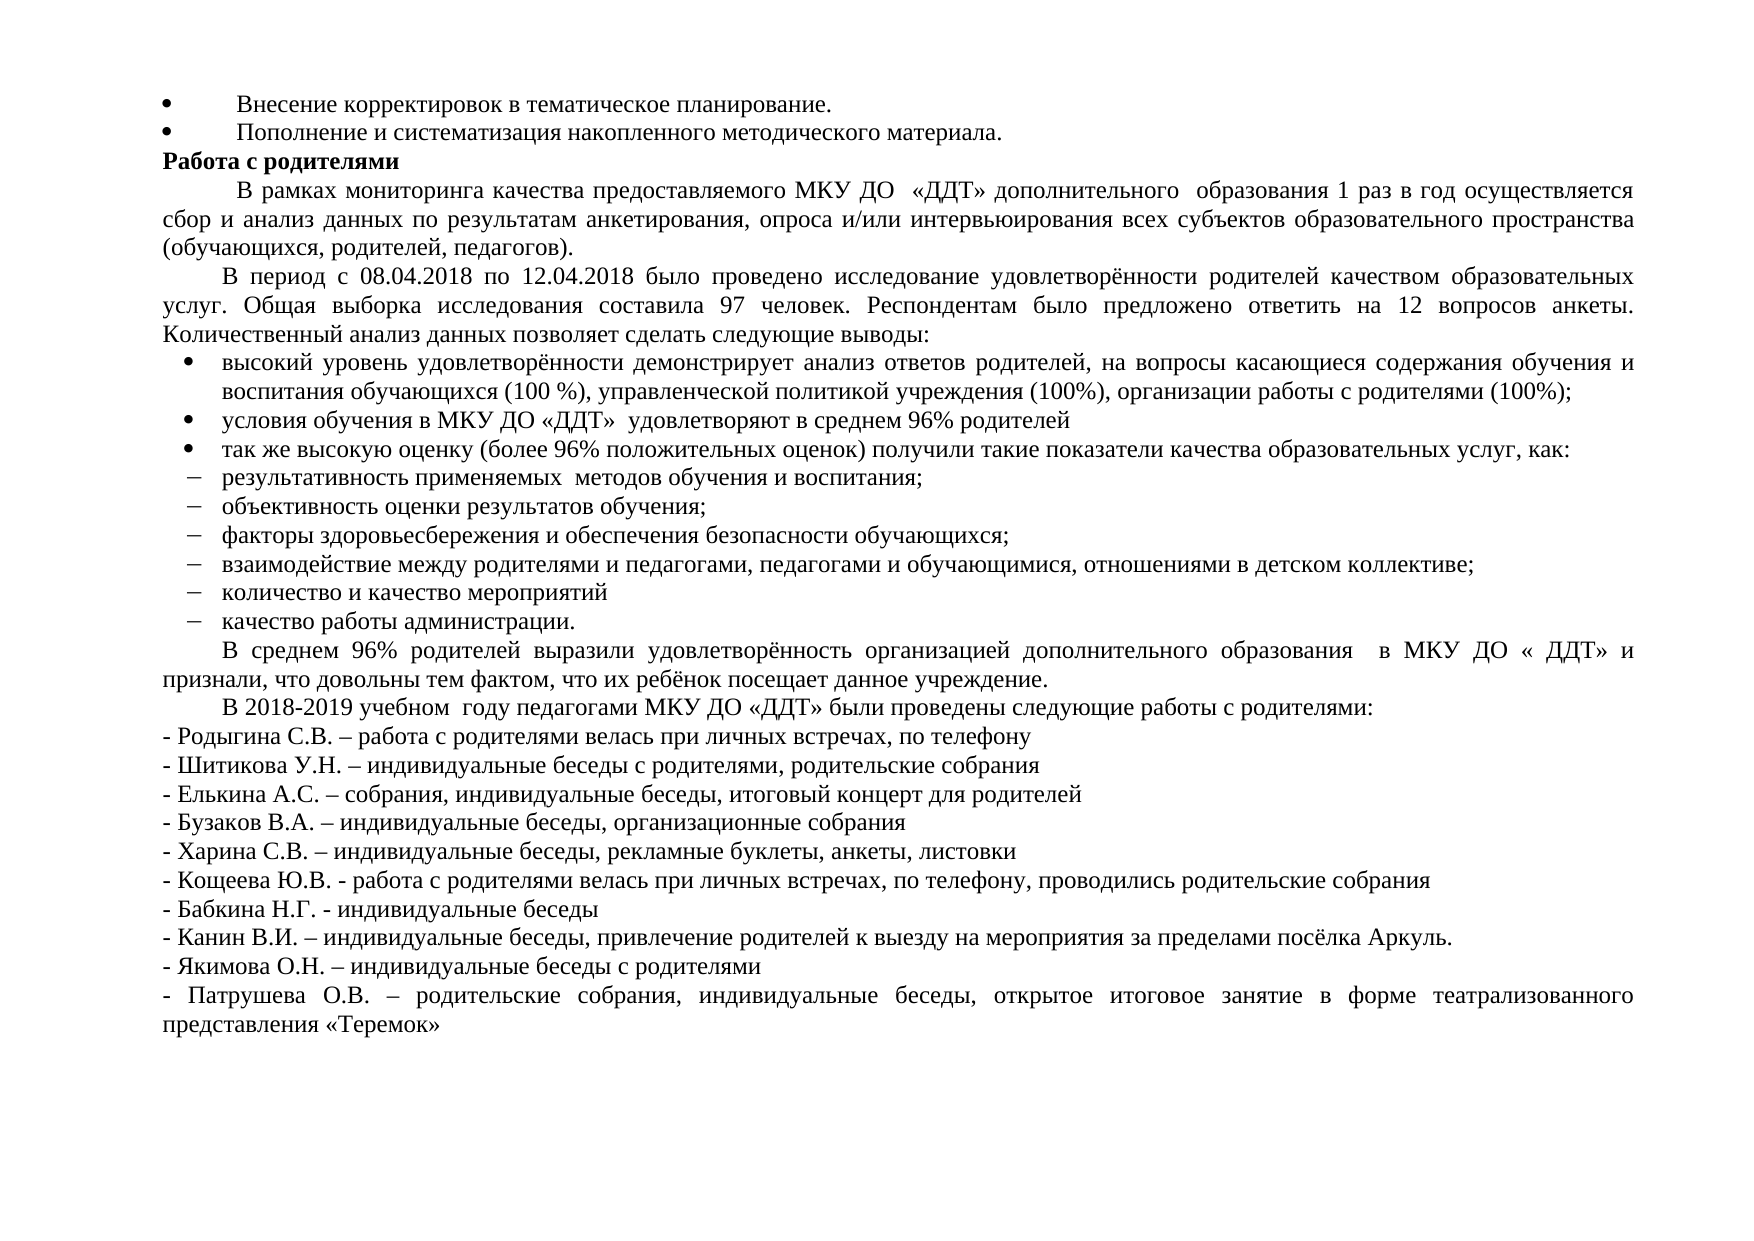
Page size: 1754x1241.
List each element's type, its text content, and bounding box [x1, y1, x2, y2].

text В среднем 96% родителей выразили удовлетворённость организацией дополнительного образования в МКУ ДО « ДДТ» и признали, что довольны тем фактом, что их ребёнок посещает данное учреждение. [162, 635, 1636, 692]
list качество работы администрации. [184, 606, 1636, 635]
list количество и качество мероприятий [184, 577, 1636, 606]
text В 2018-2019 учебном году педагогами МКУ ДО «ДДТ» были проведены следующие работы с родителями: [162, 692, 1636, 721]
text В рамках мониторинга качества предоставляемого МКУ ДО «ДДТ» дополнительного образования 1 раз в год осуществляется сбор и анализ данных по результатам анкетирования, опроса и/или интервьюирования всех субъектов образовательного пространства (обучающихся, родителей, педагогов). [162, 175, 1636, 261]
text - Бузаков В.А. – индивидуальные беседы, организационные собрания [162, 807, 1636, 836]
text Работа с родителями [162, 146, 1636, 175]
text - Кощеева Ю.В. - работа с родителями велась при личных встречах, по телефону, проводились родительские собрания [162, 865, 1636, 894]
text - Харина С.В. – индивидуальные беседы, рекламные буклеты, анкеты, листовки [162, 836, 1636, 865]
list Пополнение и систематизация накопленного методического материала. [162, 117, 1636, 146]
text - Шитикова У.Н. – индивидуальные беседы с родителями, родительские собрания [162, 750, 1636, 779]
list высокий уровень удовлетворённости демонстрирует анализ ответов родителей, на вопросы касающиеся содержания обучения и воспитания обучающихся (100 %), управленческой политикой учреждения (100%), организации работы с родителями (100%); [184, 347, 1636, 405]
list взаимодействие между родителями и педагогами, педагогами и обучающимися, отношениями в детском коллективе; [184, 549, 1636, 577]
list так же высокую оценку (более 96% положительных оценок) получили такие показатели качества образовательных услуг, как: [184, 434, 1636, 462]
list Внесение корректировок в тематическое планирование. [162, 89, 1636, 117]
text В период с 08.04.2018 по 12.04.2018 было проведено исследование удовлетворённости родителей качеством образовательных услуг. Общая выборка исследования составила 97 человек. Респондентам было предложено ответить на 12 вопросов анкеты. Количественный анализ данных позволяет сделать следующие выводы: [162, 261, 1636, 347]
list факторы здоровьесбережения и обеспечения безопасности обучающихся; [184, 520, 1636, 549]
list условия обучения в МКУ ДО «ДДТ» удовлетворяют в среднем 96% родителей [184, 405, 1636, 434]
text - Елькина А.С. – собрания, индивидуальные беседы, итоговый концерт для родителей [162, 779, 1636, 807]
list объективность оценки результатов обучения; [184, 491, 1636, 520]
text - Якимова О.Н. – индивидуальные беседы с родителями [162, 951, 1636, 980]
list результативность применяемых методов обучения и воспитания; [184, 462, 1636, 491]
text - Родыгина С.В. – работа с родителями велась при личных встречах, по телефону [162, 721, 1636, 750]
text - Канин В.И. – индивидуальные беседы, привлечение родителей к выезду на мероприятия за пределами посёлка Аркуль. [162, 922, 1636, 951]
text - Патрушева О.В. – родительские собрания, индивидуальные беседы, открытое итоговое занятие в форме театрализованного представления «Теремок» [162, 980, 1636, 1037]
text - Бабкина Н.Г. - индивидуальные беседы [162, 894, 1636, 922]
